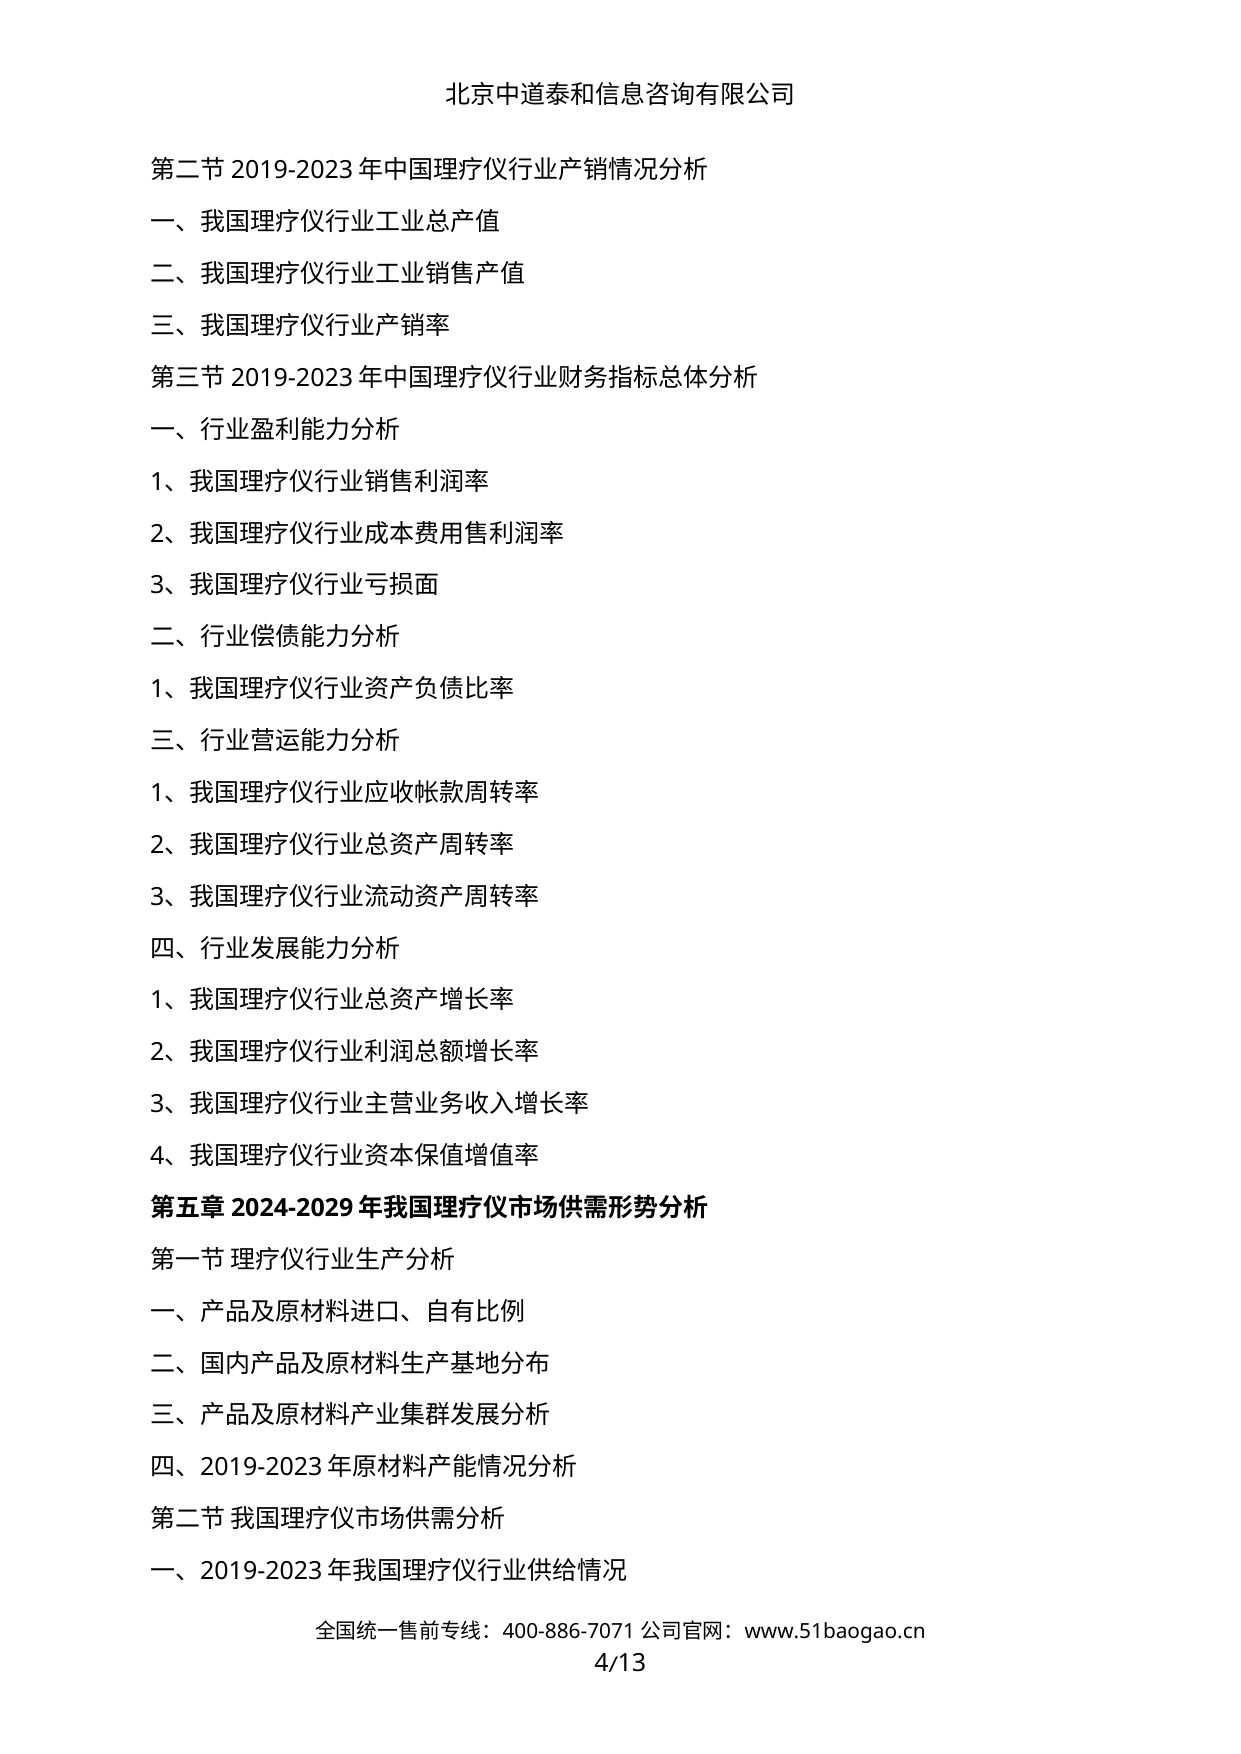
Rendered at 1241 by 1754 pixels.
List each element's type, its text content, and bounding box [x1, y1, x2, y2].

text 四、2019-2023年原材料产能情况分析 [150, 1447, 1090, 1483]
text 一、行业盈利能力分析 [150, 409, 1090, 446]
text 第二节 2019-2023年中国理疗仪行业产销情况分析 [150, 150, 1090, 186]
text 1、我国理疗仪行业应收帐款周转率 [150, 772, 1090, 809]
text 1、我国理疗仪行业总资产增长率 [150, 980, 1090, 1016]
text 二、行业偿债能力分析 [150, 617, 1090, 653]
text 1、我国理疗仪行业销售利润率 [150, 461, 1090, 497]
text 第五章 2024-2029年我国理疗仪市场供需形势分析 [150, 1187, 1090, 1224]
text 四、行业发展能力分析 [150, 928, 1090, 964]
text 一、我国理疗仪行业工业总产值 [150, 202, 1090, 238]
text 三、行业营运能力分析 [150, 721, 1090, 757]
text 一、2019-2023年我国理疗仪行业供给情况 [150, 1551, 1090, 1587]
text 2、我国理疗仪行业总资产周转率 [150, 824, 1090, 861]
text 第三节 2019-2023年中国理疗仪行业财务指标总体分析 [150, 357, 1090, 394]
text 1、我国理疗仪行业资产负债比率 [150, 669, 1090, 705]
text 二、我国理疗仪行业工业销售产值 [150, 254, 1090, 290]
text 二、国内产品及原材料生产基地分布 [150, 1343, 1090, 1379]
text 第一节 理疗仪行业生产分析 [150, 1239, 1090, 1276]
text 2、我国理疗仪行业成本费用售利润率 [150, 513, 1090, 549]
text 一、产品及原材料进口、自有比例 [150, 1291, 1090, 1327]
text 3、我国理疗仪行业亏损面 [150, 565, 1090, 601]
text 第二节 我国理疗仪市场供需分析 [150, 1499, 1090, 1535]
text 3、我国理疗仪行业流动资产周转率 [150, 876, 1090, 912]
text 4、我国理疗仪行业资本保值增值率 [150, 1136, 1090, 1172]
text 三、我国理疗仪行业产销率 [150, 306, 1090, 342]
text 三、产品及原材料产业集群发展分析 [150, 1395, 1090, 1431]
text 3、我国理疗仪行业主营业务收入增长率 [150, 1084, 1090, 1120]
text 2、我国理疗仪行业利润总额增长率 [150, 1032, 1090, 1068]
